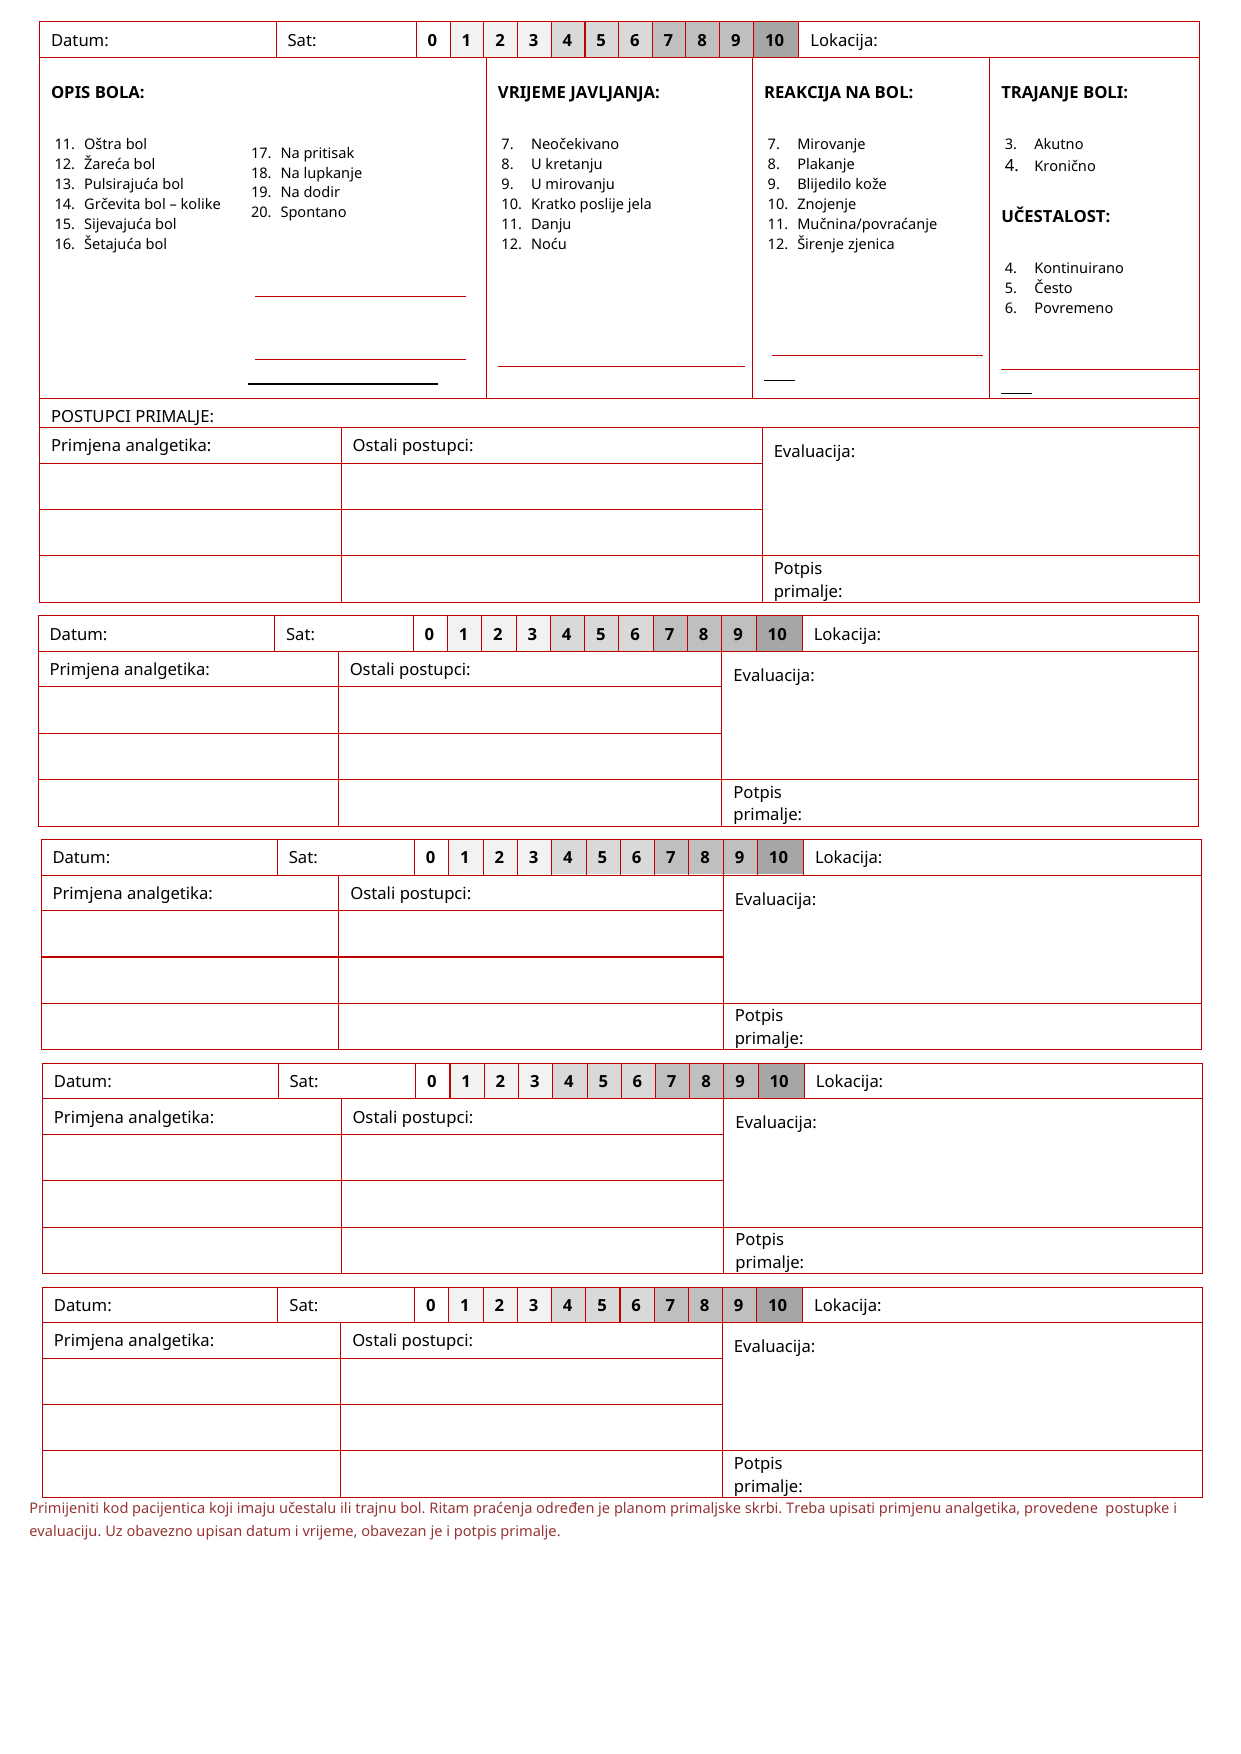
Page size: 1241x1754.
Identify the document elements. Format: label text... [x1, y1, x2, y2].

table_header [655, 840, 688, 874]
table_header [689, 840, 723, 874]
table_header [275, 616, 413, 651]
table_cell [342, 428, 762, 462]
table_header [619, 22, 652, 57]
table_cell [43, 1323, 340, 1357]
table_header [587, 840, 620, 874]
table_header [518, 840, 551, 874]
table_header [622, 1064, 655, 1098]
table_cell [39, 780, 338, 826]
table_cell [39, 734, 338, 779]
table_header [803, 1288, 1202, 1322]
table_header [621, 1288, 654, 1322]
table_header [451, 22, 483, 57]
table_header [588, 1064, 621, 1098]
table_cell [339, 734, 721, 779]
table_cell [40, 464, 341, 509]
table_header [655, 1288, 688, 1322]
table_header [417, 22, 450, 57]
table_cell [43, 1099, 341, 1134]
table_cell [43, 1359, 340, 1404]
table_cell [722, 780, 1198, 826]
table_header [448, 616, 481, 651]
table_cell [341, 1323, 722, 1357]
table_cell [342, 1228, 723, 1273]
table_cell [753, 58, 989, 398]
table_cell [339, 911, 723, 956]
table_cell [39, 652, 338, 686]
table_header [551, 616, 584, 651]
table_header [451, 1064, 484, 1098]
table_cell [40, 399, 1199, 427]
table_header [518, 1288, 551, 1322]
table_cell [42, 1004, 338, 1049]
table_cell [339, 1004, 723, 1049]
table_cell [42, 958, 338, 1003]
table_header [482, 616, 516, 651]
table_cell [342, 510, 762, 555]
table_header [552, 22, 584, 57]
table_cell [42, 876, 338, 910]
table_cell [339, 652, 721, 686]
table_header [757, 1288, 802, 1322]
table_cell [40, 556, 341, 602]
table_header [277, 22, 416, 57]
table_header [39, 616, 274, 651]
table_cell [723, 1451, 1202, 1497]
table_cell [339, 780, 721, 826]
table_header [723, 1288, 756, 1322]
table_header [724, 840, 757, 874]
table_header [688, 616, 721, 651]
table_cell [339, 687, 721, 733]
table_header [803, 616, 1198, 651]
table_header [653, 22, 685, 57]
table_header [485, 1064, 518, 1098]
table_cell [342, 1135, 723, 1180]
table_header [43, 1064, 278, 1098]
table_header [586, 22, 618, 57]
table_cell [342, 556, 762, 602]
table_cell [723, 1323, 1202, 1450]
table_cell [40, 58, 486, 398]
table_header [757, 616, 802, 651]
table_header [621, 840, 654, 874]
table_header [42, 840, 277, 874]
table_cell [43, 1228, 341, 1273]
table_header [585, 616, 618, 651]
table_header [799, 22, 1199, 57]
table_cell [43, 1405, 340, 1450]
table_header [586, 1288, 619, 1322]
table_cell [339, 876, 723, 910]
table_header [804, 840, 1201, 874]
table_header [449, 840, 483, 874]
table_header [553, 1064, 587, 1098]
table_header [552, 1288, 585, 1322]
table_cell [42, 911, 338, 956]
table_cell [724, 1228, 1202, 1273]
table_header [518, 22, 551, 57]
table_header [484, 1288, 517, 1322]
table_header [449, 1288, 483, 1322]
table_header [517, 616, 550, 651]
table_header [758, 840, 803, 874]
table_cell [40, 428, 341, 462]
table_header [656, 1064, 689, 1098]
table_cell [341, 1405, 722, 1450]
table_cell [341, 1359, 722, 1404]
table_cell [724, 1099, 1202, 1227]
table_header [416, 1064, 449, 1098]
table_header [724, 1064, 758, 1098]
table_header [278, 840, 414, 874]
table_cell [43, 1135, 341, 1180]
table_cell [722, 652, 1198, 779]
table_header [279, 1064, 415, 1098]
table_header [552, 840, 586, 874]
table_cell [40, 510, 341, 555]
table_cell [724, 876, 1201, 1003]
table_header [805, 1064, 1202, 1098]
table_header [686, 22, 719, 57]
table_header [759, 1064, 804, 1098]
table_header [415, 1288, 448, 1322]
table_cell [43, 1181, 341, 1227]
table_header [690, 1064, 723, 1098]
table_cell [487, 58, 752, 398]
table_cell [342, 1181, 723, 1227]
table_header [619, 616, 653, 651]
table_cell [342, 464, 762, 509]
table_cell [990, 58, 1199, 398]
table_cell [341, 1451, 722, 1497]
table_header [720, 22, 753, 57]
text Primijeniti kod pacijentica koji imaju učestalu ili trajnu bol. Ritam praćenja određen je planom primaljske skrbi. Treba upisati primjenu analgetika, provedene postupke i evaluaciju. Uz obavezno upisan datum i vrijeme, obavezan je i potpis primalje. [29, 1498, 1218, 1573]
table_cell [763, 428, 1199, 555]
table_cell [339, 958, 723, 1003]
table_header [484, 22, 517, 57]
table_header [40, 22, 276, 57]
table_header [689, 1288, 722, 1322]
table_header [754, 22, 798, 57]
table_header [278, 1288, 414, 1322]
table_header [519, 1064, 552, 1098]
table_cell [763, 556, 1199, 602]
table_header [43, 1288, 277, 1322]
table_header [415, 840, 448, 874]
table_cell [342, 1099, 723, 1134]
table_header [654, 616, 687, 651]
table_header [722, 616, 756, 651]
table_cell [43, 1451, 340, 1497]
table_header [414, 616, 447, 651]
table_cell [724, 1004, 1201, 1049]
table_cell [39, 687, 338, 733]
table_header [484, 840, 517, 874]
